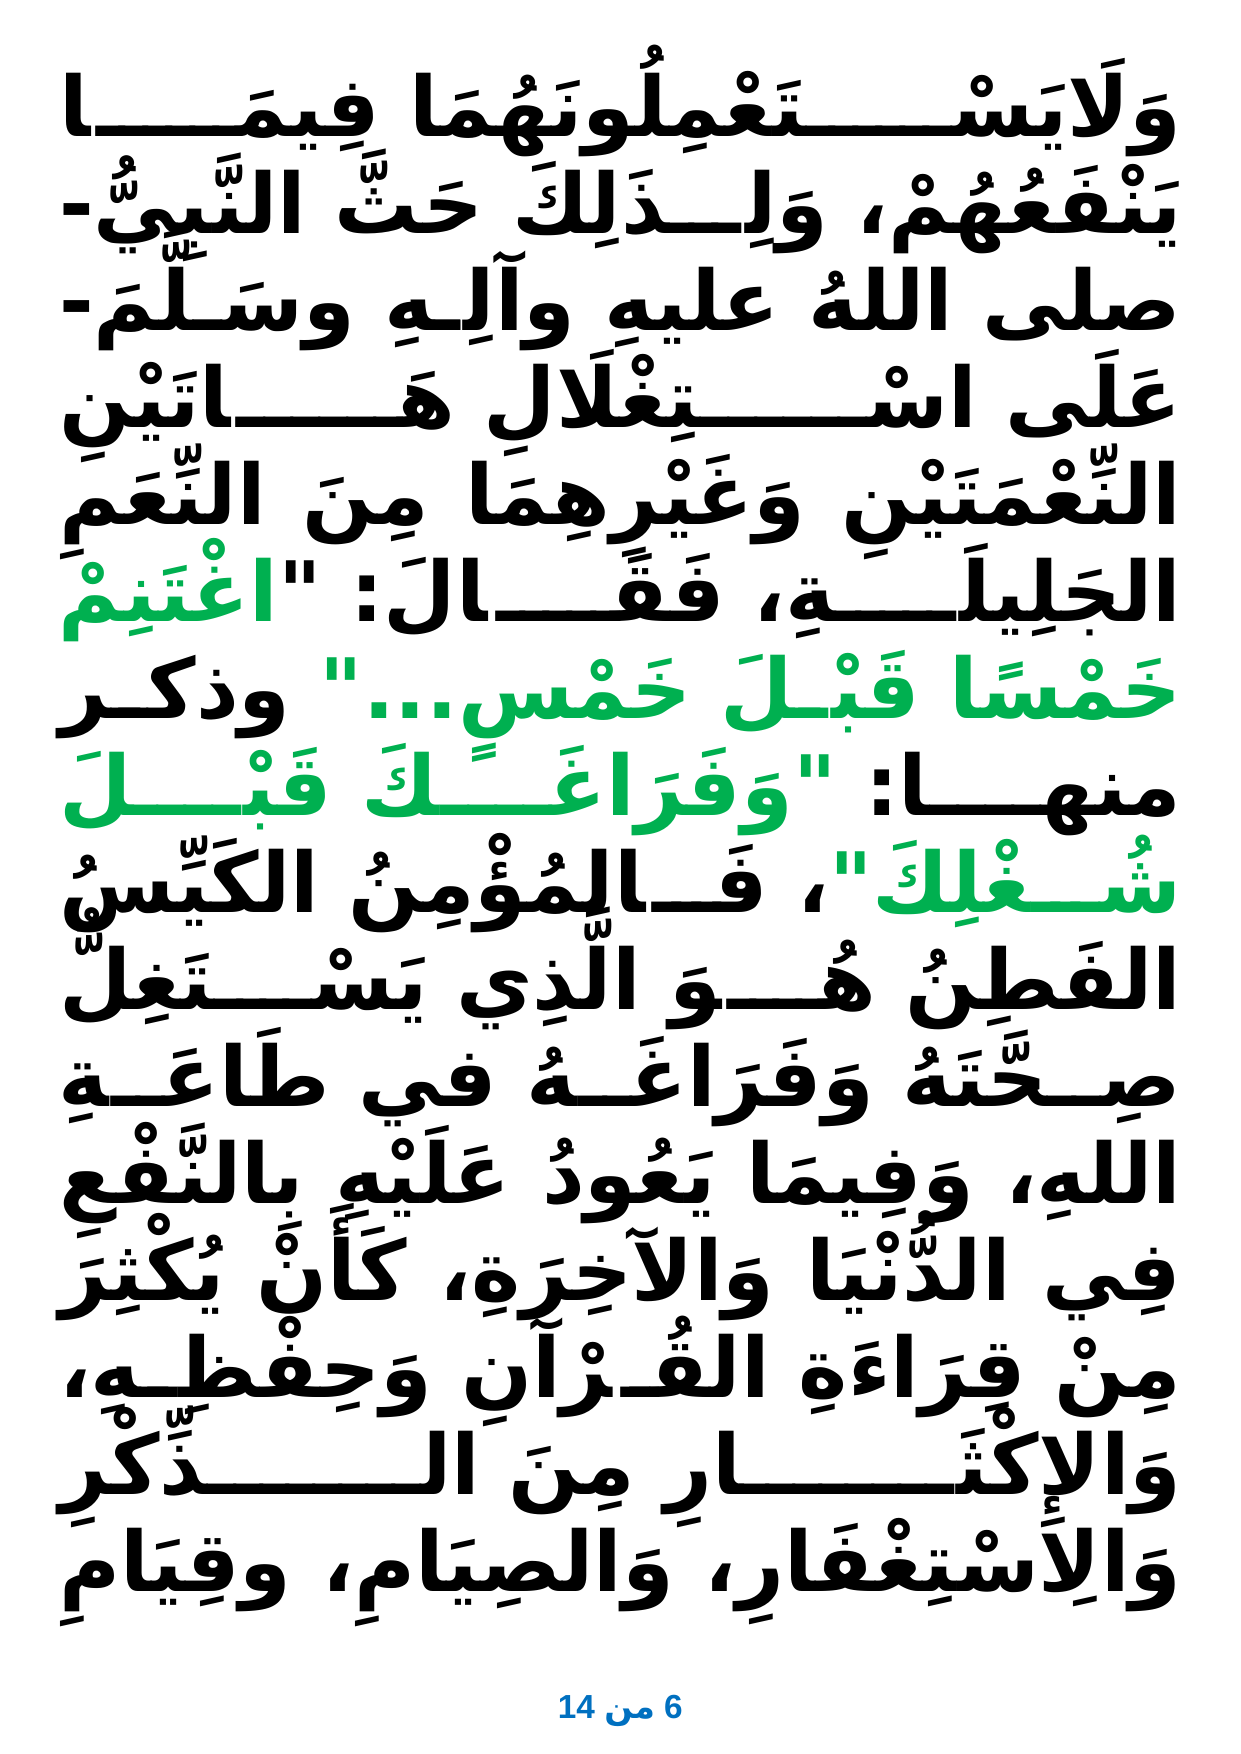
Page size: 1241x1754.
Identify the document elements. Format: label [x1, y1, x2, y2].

text [59, 59, 1181, 1611]
